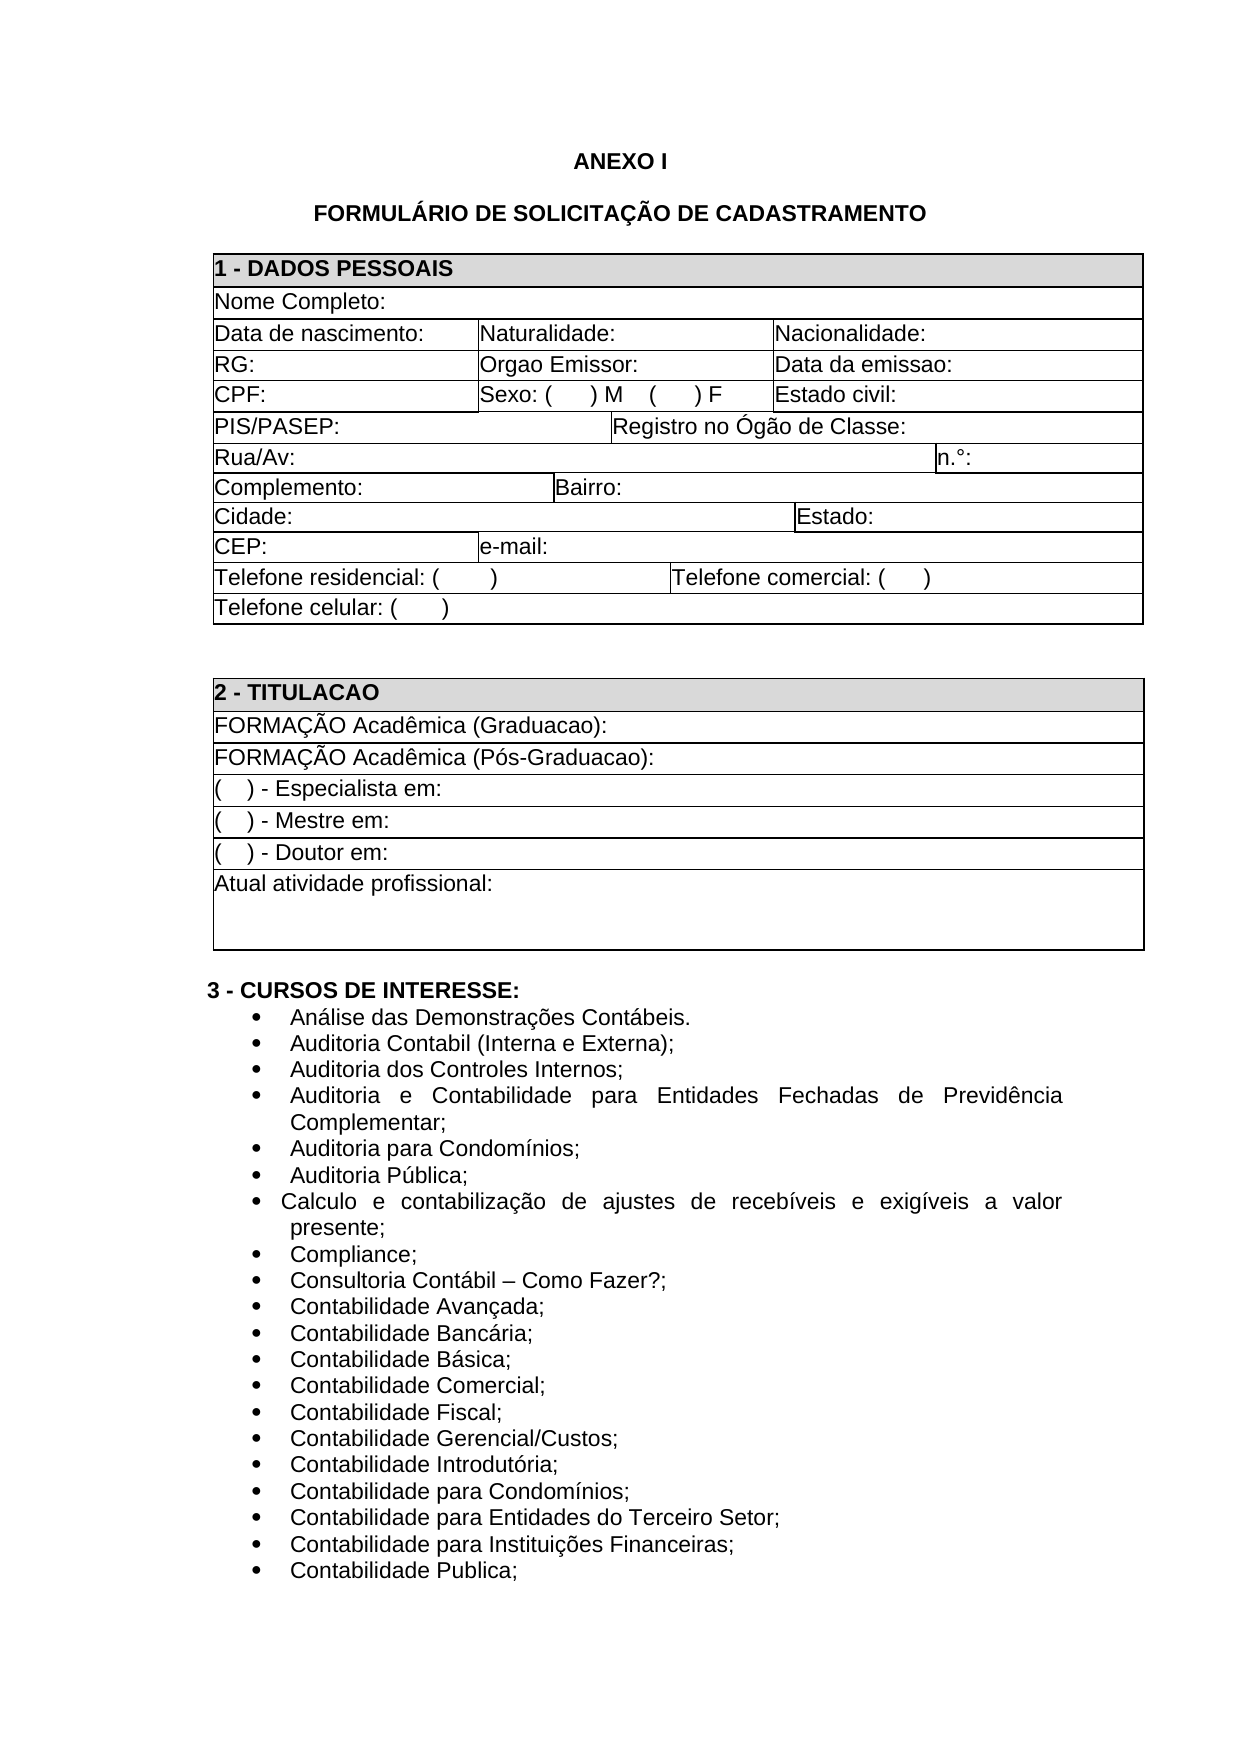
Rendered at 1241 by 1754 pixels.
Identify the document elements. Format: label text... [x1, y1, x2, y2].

text FORMULÁRIO DE SOLICITAÇÃO DE CADASTRAMENTO [177, 200, 1063, 227]
table_cell Cidade: [214, 503, 794, 531]
table_cell Data de nascimento: [214, 320, 478, 349]
table_cell CEP: [214, 533, 478, 562]
table_cell Rua/Av: [214, 444, 935, 472]
table_header 2 - TITULACAO [214, 679, 1143, 711]
text ANEXO I [177, 148, 1063, 174]
table_cell Registro no Ógão de Classe: [612, 412, 1142, 443]
table_cell RG: [214, 351, 478, 380]
list Contabilidade Publica; [252, 1557, 1063, 1583]
list Calculo e contabilização de ajustes de recebíveis e exigíveis a valor presente; [252, 1188, 1063, 1241]
table_cell Estado: [796, 503, 1142, 531]
list Auditoria dos Controles Internos; [252, 1056, 1063, 1082]
list Contabilidade Introdutória; [252, 1451, 1063, 1478]
table_cell PIS/PASEP: [214, 412, 611, 443]
table_cell Telefone residencial: ( ) [214, 563, 670, 593]
list Contabilidade para Condomínios; [252, 1478, 1063, 1504]
list Contabilidade Gerencial/Custos; [252, 1425, 1063, 1451]
table_cell Estado civil: [774, 381, 1142, 411]
list Contabilidade Avançada; [252, 1293, 1063, 1320]
table_cell Nome Completo: [214, 288, 1142, 318]
table_cell Complemento: [214, 474, 553, 502]
list Auditoria para Condomínios; [252, 1135, 1063, 1162]
table_cell Bairro: [555, 473, 1142, 502]
table_header 1 - DADOS PESSOAIS [214, 255, 1142, 286]
list Auditoria Contabil (Interna e Externa); [252, 1030, 1063, 1056]
table_cell Orgao Emissor: [479, 351, 773, 380]
list Contabilidade Básica; [252, 1346, 1063, 1372]
table_cell ( ) - Doutor em: [214, 839, 1143, 868]
table_cell Nacionalidade: [774, 320, 1142, 349]
list Consultoria Contábil – Como Fazer?; [252, 1267, 1063, 1293]
table_cell Sexo: ( ) M ( ) F [479, 381, 773, 411]
table_cell ( ) - Mestre em: [214, 807, 1143, 837]
table_cell Telefone comercial: ( ) [671, 563, 1142, 593]
list Contabilidade para Instituições Financeiras; [252, 1531, 1063, 1557]
table_cell Atual atividade profissional: [214, 870, 1143, 949]
list Compliance; [252, 1241, 1063, 1267]
table_cell FORMAÇÃO Acadêmica (Graduacao): [214, 712, 1143, 742]
list Análise das Demonstrações Contábeis. [252, 1003, 1063, 1030]
list Contabilidade Comercial; [252, 1372, 1063, 1399]
table_cell FORMAÇÃO Acadêmica (Pós-Graduacao): [214, 744, 1143, 774]
list Auditoria Pública; [252, 1162, 1063, 1188]
list Contabilidade Bancária; [252, 1320, 1063, 1346]
list Auditoria e Contabilidade para Entidades Fechadas de Previdência Complementar; [252, 1082, 1063, 1135]
table_cell Telefone celular: ( ) [214, 594, 1142, 623]
table_cell ( ) - Especialista em: [214, 775, 1143, 806]
table_cell e-mail: [479, 532, 1142, 562]
table_cell Data da emissao: [774, 351, 1142, 380]
text 3 - CURSOS DE INTERESSE: [207, 977, 1063, 1003]
table_cell Naturalidade: [479, 320, 773, 349]
list Contabilidade para Entidades do Terceiro Setor; [252, 1504, 1063, 1531]
table_cell n.°: [937, 444, 1142, 472]
list Contabilidade Fiscal; [252, 1399, 1063, 1425]
table_cell CPF: [214, 381, 478, 411]
